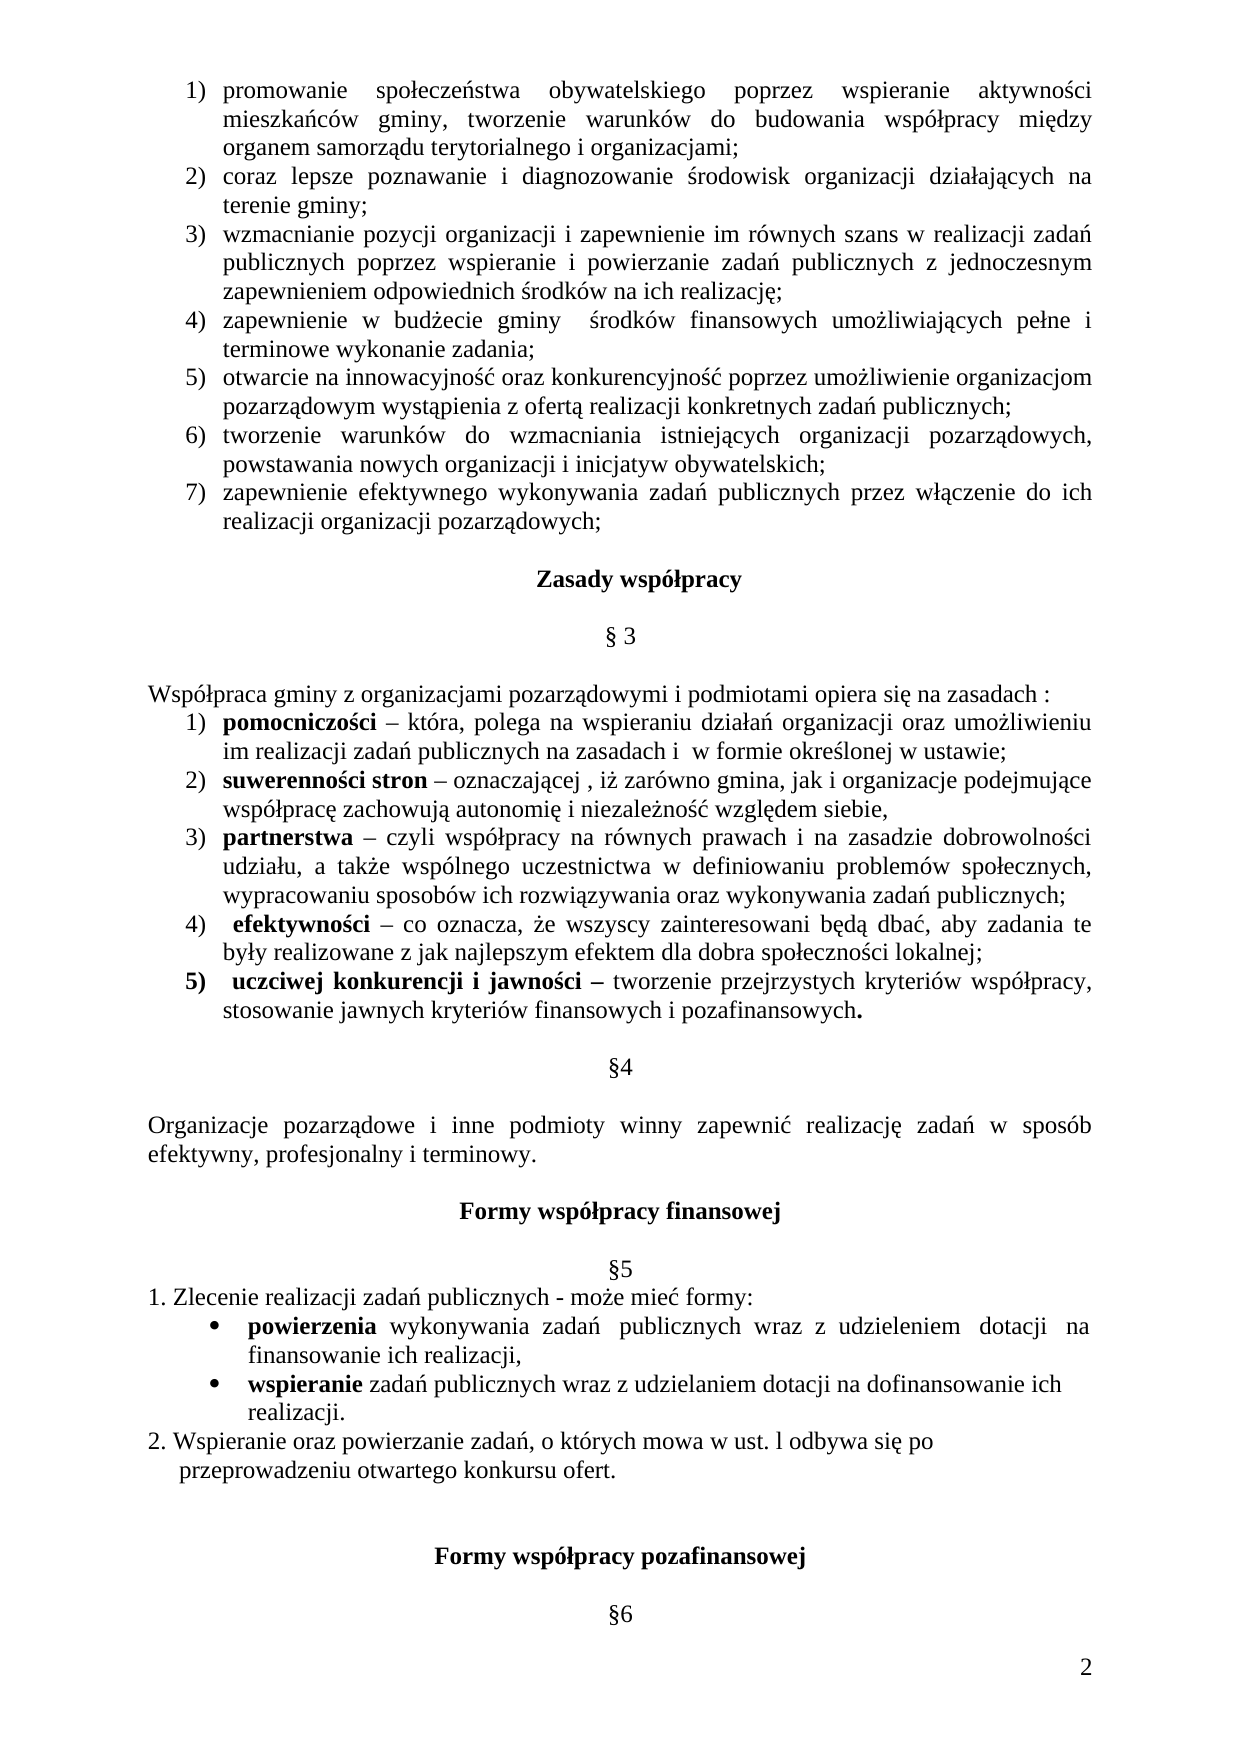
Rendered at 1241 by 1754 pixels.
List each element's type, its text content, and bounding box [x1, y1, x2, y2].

list promowanie społeczeństwa obywatelskiego poprzez wspieranie aktywności mieszkańców gminy, tworzenie warunków do budowania współpracy między organem samorządu terytorialnego i organizacjami; [185, 75, 1093, 161]
list partnerstwa – czyli współpracy na równych prawach i na zasadzie dobrowolności udziału, a także wspólnego uczestnictwa w definiowaniu problemów społecznych, wypracowaniu sposobów ich rozwiązywania oraz wykonywania zadań publicznych; [185, 822, 1093, 909]
list coraz lepsze poznawanie i diagnozowanie środowisk organizacji działających na terenie gminy; [185, 161, 1093, 219]
list wspieranie zadań publicznych wraz z udzielaniem dotacji na dofinansowanie ich [210, 1369, 1093, 1397]
list powierzenia wykonywania zadań publicznych wraz z udzieleniem dotacji na finansowanie ich realizacji, [210, 1311, 1093, 1369]
text §6 [148, 1599, 1093, 1627]
list efektywności – co oznacza, że wszyscy zainteresowani będą dbać, aby zadania te były realizowane z jak najlepszym efektem dla dobra społeczności lokalnej; [185, 909, 1093, 966]
text Współpraca gminy z organizacjami pozarządowymi i podmiotami opiera się na zasadach : [148, 679, 1093, 707]
text Zasady współpracy [185, 564, 1093, 592]
text Formy współpracy finansowej [148, 1196, 1093, 1225]
text realizacji. [148, 1397, 1093, 1426]
text §5 [148, 1254, 1093, 1282]
list uczciwej konkurencji i jawności – tworzenie przejrzystych kryteriów współpracy, stosowanie jawnych kryteriów finansowych i pozafinansowych. [185, 966, 1093, 1024]
text Formy współpracy pozafinansowej [148, 1541, 1093, 1570]
list zapewnienie efektywnego wykonywania zadań publicznych przez włączenie do ich realizacji organizacji pozarządowych; [185, 477, 1093, 535]
list pomocniczości – która, polega na wspieraniu działań organizacji oraz umożliwieniu im realizacji zadań publicznych na zasadach i w formie określonej w ustawie; [185, 707, 1093, 765]
text §4 [148, 1052, 1093, 1081]
text przeprowadzeniu otwartego konkursu ofert. [148, 1455, 1093, 1484]
list suwerenności stron – oznaczającej , iż zarówno gmina, jak i organizacje podejmujące współpracę zachowują autonomię i niezależność względem siebie, [185, 765, 1093, 822]
list otwarcie na innowacyjność oraz konkurencyjność poprzez umożliwienie organizacjom pozarządowym wystąpienia z ofertą realizacji konkretnych zadań publicznych; [185, 362, 1093, 420]
list wzmacnianie pozycji organizacji i zapewnienie im równych szans w realizacji zadań publicznych poprzez wspieranie i powierzanie zadań publicznych z jednoczesnym zapewnieniem odpowiednich środków na ich realizację; [185, 219, 1093, 305]
list tworzenie warunków do wzmacniania istniejących organizacji pozarządowych, powstawania nowych organizacji i inicjatyw obywatelskich; [185, 420, 1093, 477]
text Organizacje pozarządowe i inne podmioty winny zapewnić realizację zadań w sposób efektywny, profesjonalny i terminowy. [148, 1110, 1093, 1167]
list zapewnienie w budżecie gminy środków finansowych umożliwiających pełne i terminowe wykonanie zadania; [185, 305, 1093, 362]
text § 3 [148, 621, 1093, 650]
text 1. Zlecenie realizacji zadań publicznych - może mieć formy: [148, 1282, 1093, 1311]
text 2. Wspieranie oraz powierzanie zadań, o których mowa w ust. l odbywa się po [148, 1426, 1093, 1455]
